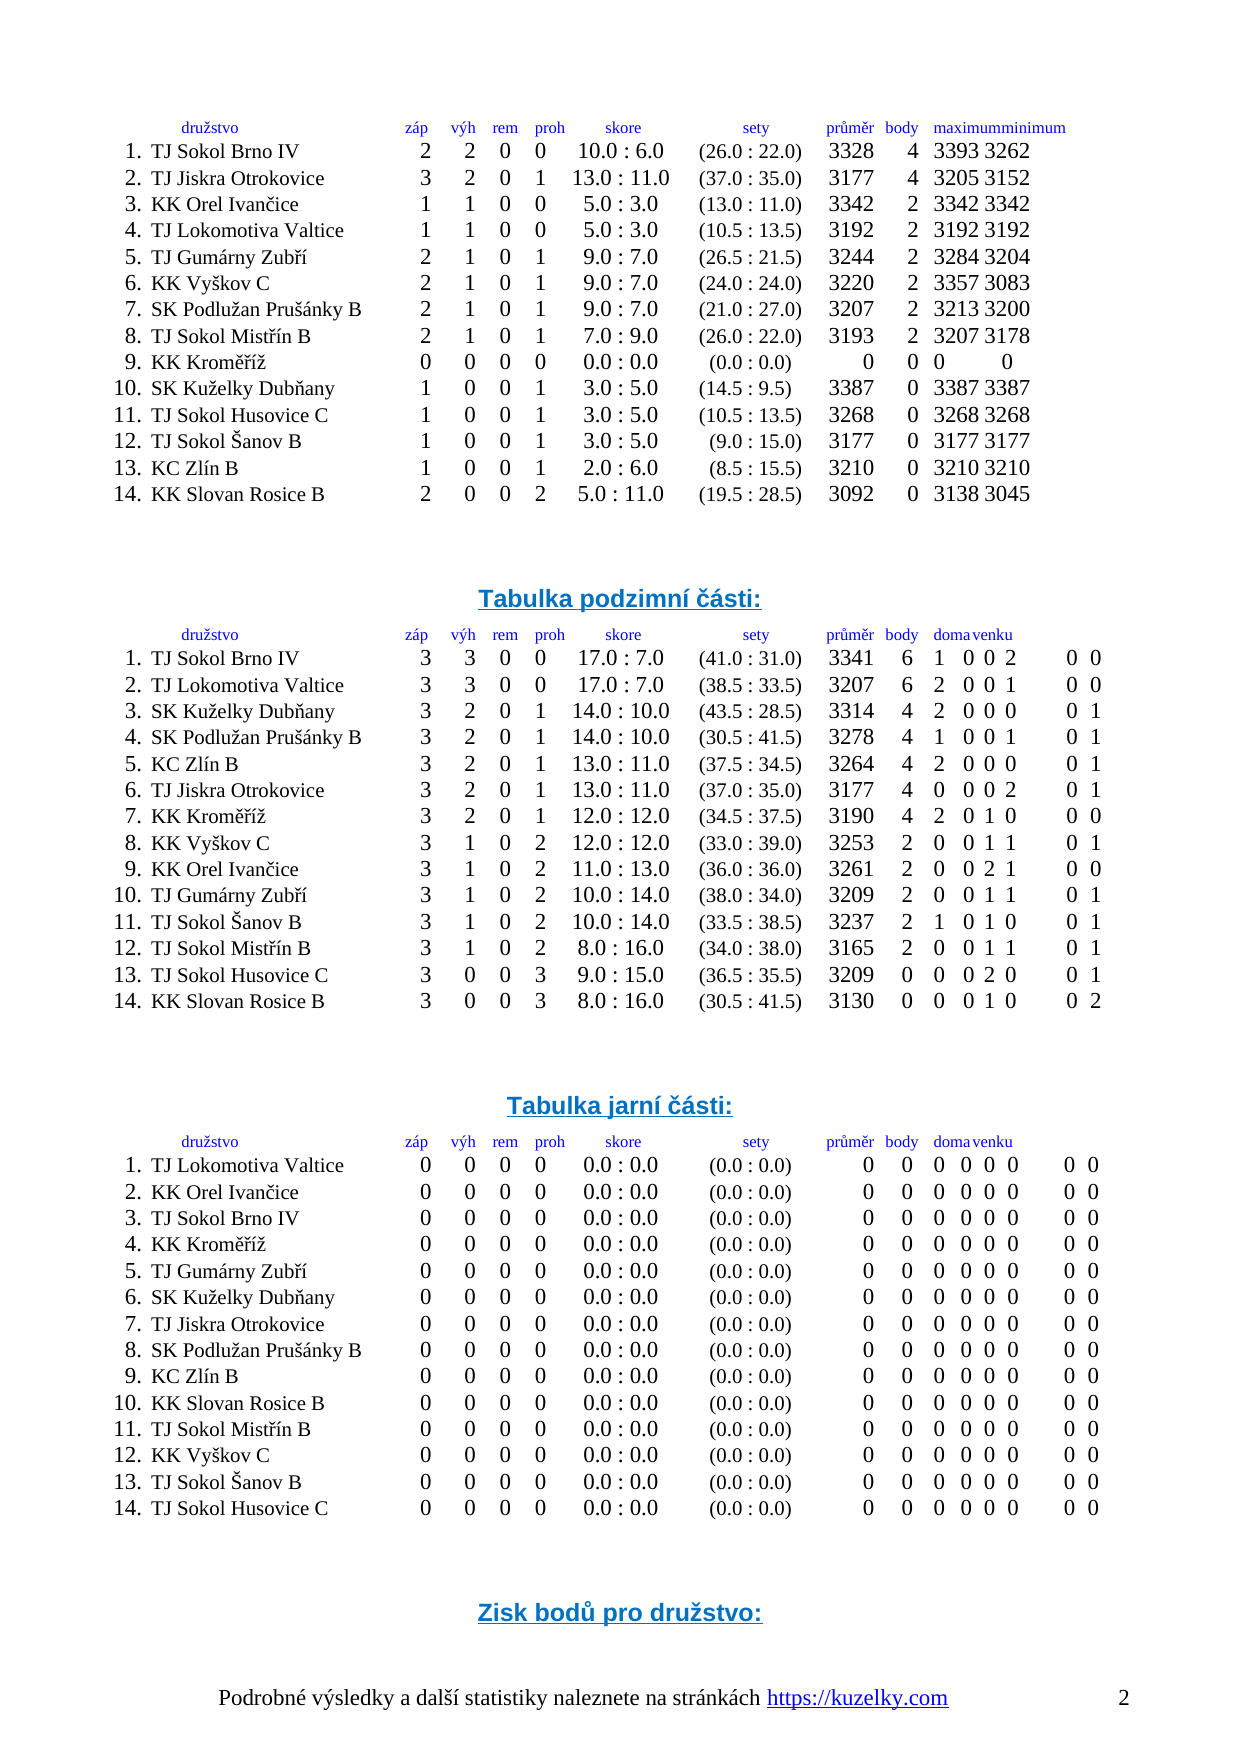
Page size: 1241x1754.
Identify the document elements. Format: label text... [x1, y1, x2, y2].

text 1. TJ Lokomotiva Valtice 0 0 0 0 0.0 : 0.0 (0.0 : 0.0) 0 0 0 0 0 0 0 0 [106, 1151, 1134, 1178]
text 10. TJ Gumárny Zubří 3 1 0 2 10.0 : 14.0 (38.0 : 34.0) 3209 2 0 0 1 1 0 1 [106, 882, 1134, 908]
text družstvo záp výh rem proh skore sety průměr body doma venku [106, 625, 1134, 644]
text 9. KK Orel Ivančice 3 1 0 2 11.0 : 13.0 (36.0 : 36.0) 3261 2 0 0 2 1 0 0 [106, 855, 1134, 882]
text 11. TJ Sokol Šanov B 3 1 0 2 10.0 : 14.0 (33.5 : 38.5) 3237 2 1 0 1 0 0 1 [106, 908, 1134, 934]
text 7. TJ Jiskra Otrokovice 0 0 0 0 0.0 : 0.0 (0.0 : 0.0) 0 0 0 0 0 0 0 0 [106, 1309, 1134, 1336]
text 3. SK Kuželky Dubňany 3 2 0 1 14.0 : 10.0 (43.5 : 28.5) 3314 4 2 0 0 0 0 1 [106, 697, 1134, 723]
text 10. KK Slovan Rosice B 0 0 0 0 0.0 : 0.0 (0.0 : 0.0) 0 0 0 0 0 0 0 0 [106, 1389, 1134, 1415]
text Tabulka jarní části: [94, 1091, 1145, 1120]
text 11. TJ Sokol Husovice C 1 0 0 1 3.0 : 5.0 (10.5 : 13.5) 3268 0 3268 3268 [106, 401, 1134, 427]
text Tabulka podzimní části: [94, 584, 1145, 613]
text 9. KC Zlín B 0 0 0 0 0.0 : 0.0 (0.0 : 0.0) 0 0 0 0 0 0 0 0 [106, 1362, 1134, 1389]
text 12. TJ Sokol Šanov B 1 0 0 1 3.0 : 5.0 (9.0 : 15.0) 3177 0 3177 3177 [106, 427, 1134, 453]
text 6. TJ Jiskra Otrokovice 3 2 0 1 13.0 : 11.0 (37.0 : 35.0) 3177 4 0 0 0 2 0 1 [106, 776, 1134, 802]
text 2. TJ Lokomotiva Valtice 3 3 0 0 17.0 : 7.0 (38.5 : 33.5) 3207 6 2 0 0 1 0 0 [106, 671, 1134, 697]
text 5. KC Zlín B 3 2 0 1 13.0 : 11.0 (37.5 : 34.5) 3264 4 2 0 0 0 0 1 [106, 750, 1134, 776]
text 13. TJ Sokol Husovice C 3 0 0 3 9.0 : 15.0 (36.5 : 35.5) 3209 0 0 0 2 0 0 1 [106, 961, 1134, 987]
text 4. SK Podlužan Prušánky B 3 2 0 1 14.0 : 10.0 (30.5 : 41.5) 3278 4 1 0 0 1 0 1 [106, 723, 1134, 750]
text Zisk bodů pro družstvo: [94, 1598, 1145, 1627]
text 14. KK Slovan Rosice B 2 0 0 2 5.0 : 11.0 (19.5 : 28.5) 3092 0 3138 3045 [106, 480, 1134, 506]
text 14. TJ Sokol Husovice C 0 0 0 0 0.0 : 0.0 (0.0 : 0.0) 0 0 0 0 0 0 0 0 [106, 1494, 1134, 1520]
text družstvo záp výh rem proh skore sety průměr body maximum minimum [106, 118, 1134, 137]
text 1. TJ Sokol Brno IV 3 3 0 0 17.0 : 7.0 (41.0 : 31.0) 3341 6 1 0 0 2 0 0 [106, 644, 1134, 671]
text 9. KK Kroměříž 0 0 0 0 0.0 : 0.0 (0.0 : 0.0) 0 0 0 0 [106, 348, 1134, 374]
text 4. KK Kroměříž 0 0 0 0 0.0 : 0.0 (0.0 : 0.0) 0 0 0 0 0 0 0 0 [106, 1231, 1134, 1257]
text 6. KK Vyškov C 2 1 0 1 9.0 : 7.0 (24.0 : 24.0) 3220 2 3357 3083 [106, 269, 1134, 295]
text 7. KK Kroměříž 3 2 0 1 12.0 : 12.0 (34.5 : 37.5) 3190 4 2 0 1 0 0 0 [106, 802, 1134, 829]
text 2. TJ Jiskra Otrokovice 3 2 0 1 13.0 : 11.0 (37.0 : 35.0) 3177 4 3205 3152 [106, 164, 1134, 190]
text 6. SK Kuželky Dubňany 0 0 0 0 0.0 : 0.0 (0.0 : 0.0) 0 0 0 0 0 0 0 0 [106, 1283, 1134, 1309]
text 12. TJ Sokol Mistřín B 3 1 0 2 8.0 : 16.0 (34.0 : 38.0) 3165 2 0 0 1 1 0 1 [106, 934, 1134, 961]
text 4. TJ Lokomotiva Valtice 1 1 0 0 5.0 : 3.0 (10.5 : 13.5) 3192 2 3192 3192 [106, 216, 1134, 243]
text 14. KK Slovan Rosice B 3 0 0 3 8.0 : 16.0 (30.5 : 41.5) 3130 0 0 0 1 0 0 2 [106, 987, 1134, 1013]
text 3. TJ Sokol Brno IV 0 0 0 0 0.0 : 0.0 (0.0 : 0.0) 0 0 0 0 0 0 0 0 [106, 1204, 1134, 1231]
text družstvo záp výh rem proh skore sety průměr body doma venku [106, 1132, 1134, 1151]
text 8. KK Vyškov C 3 1 0 2 12.0 : 12.0 (33.0 : 39.0) 3253 2 0 0 1 1 0 1 [106, 829, 1134, 855]
text 8. SK Podlužan Prušánky B 0 0 0 0 0.0 : 0.0 (0.0 : 0.0) 0 0 0 0 0 0 0 0 [106, 1336, 1134, 1362]
text 13. KC Zlín B 1 0 0 1 2.0 : 6.0 (8.5 : 15.5) 3210 0 3210 3210 [106, 453, 1134, 480]
text 5. TJ Gumárny Zubří 0 0 0 0 0.0 : 0.0 (0.0 : 0.0) 0 0 0 0 0 0 0 0 [106, 1257, 1134, 1283]
text 7. SK Podlužan Prušánky B 2 1 0 1 9.0 : 7.0 (21.0 : 27.0) 3207 2 3213 3200 [106, 295, 1134, 322]
text 10. SK Kuželky Dubňany 1 0 0 1 3.0 : 5.0 (14.5 : 9.5) 3387 0 3387 3387 [106, 374, 1134, 401]
text 5. TJ Gumárny Zubří 2 1 0 1 9.0 : 7.0 (26.5 : 21.5) 3244 2 3284 3204 [106, 243, 1134, 269]
text 11. TJ Sokol Mistřín B 0 0 0 0 0.0 : 0.0 (0.0 : 0.0) 0 0 0 0 0 0 0 0 [106, 1415, 1134, 1441]
text 12. KK Vyškov C 0 0 0 0 0.0 : 0.0 (0.0 : 0.0) 0 0 0 0 0 0 0 0 [106, 1441, 1134, 1468]
text 2. KK Orel Ivančice 0 0 0 0 0.0 : 0.0 (0.0 : 0.0) 0 0 0 0 0 0 0 0 [106, 1178, 1134, 1204]
text 13. TJ Sokol Šanov B 0 0 0 0 0.0 : 0.0 (0.0 : 0.0) 0 0 0 0 0 0 0 0 [106, 1468, 1134, 1494]
text 8. TJ Sokol Mistřín B 2 1 0 1 7.0 : 9.0 (26.0 : 22.0) 3193 2 3207 3178 [106, 322, 1134, 348]
text 3. KK Orel Ivančice 1 1 0 0 5.0 : 3.0 (13.0 : 11.0) 3342 2 3342 3342 [106, 190, 1134, 216]
text 1. TJ Sokol Brno IV 2 2 0 0 10.0 : 6.0 (26.0 : 22.0) 3328 4 3393 3262 [106, 137, 1134, 164]
